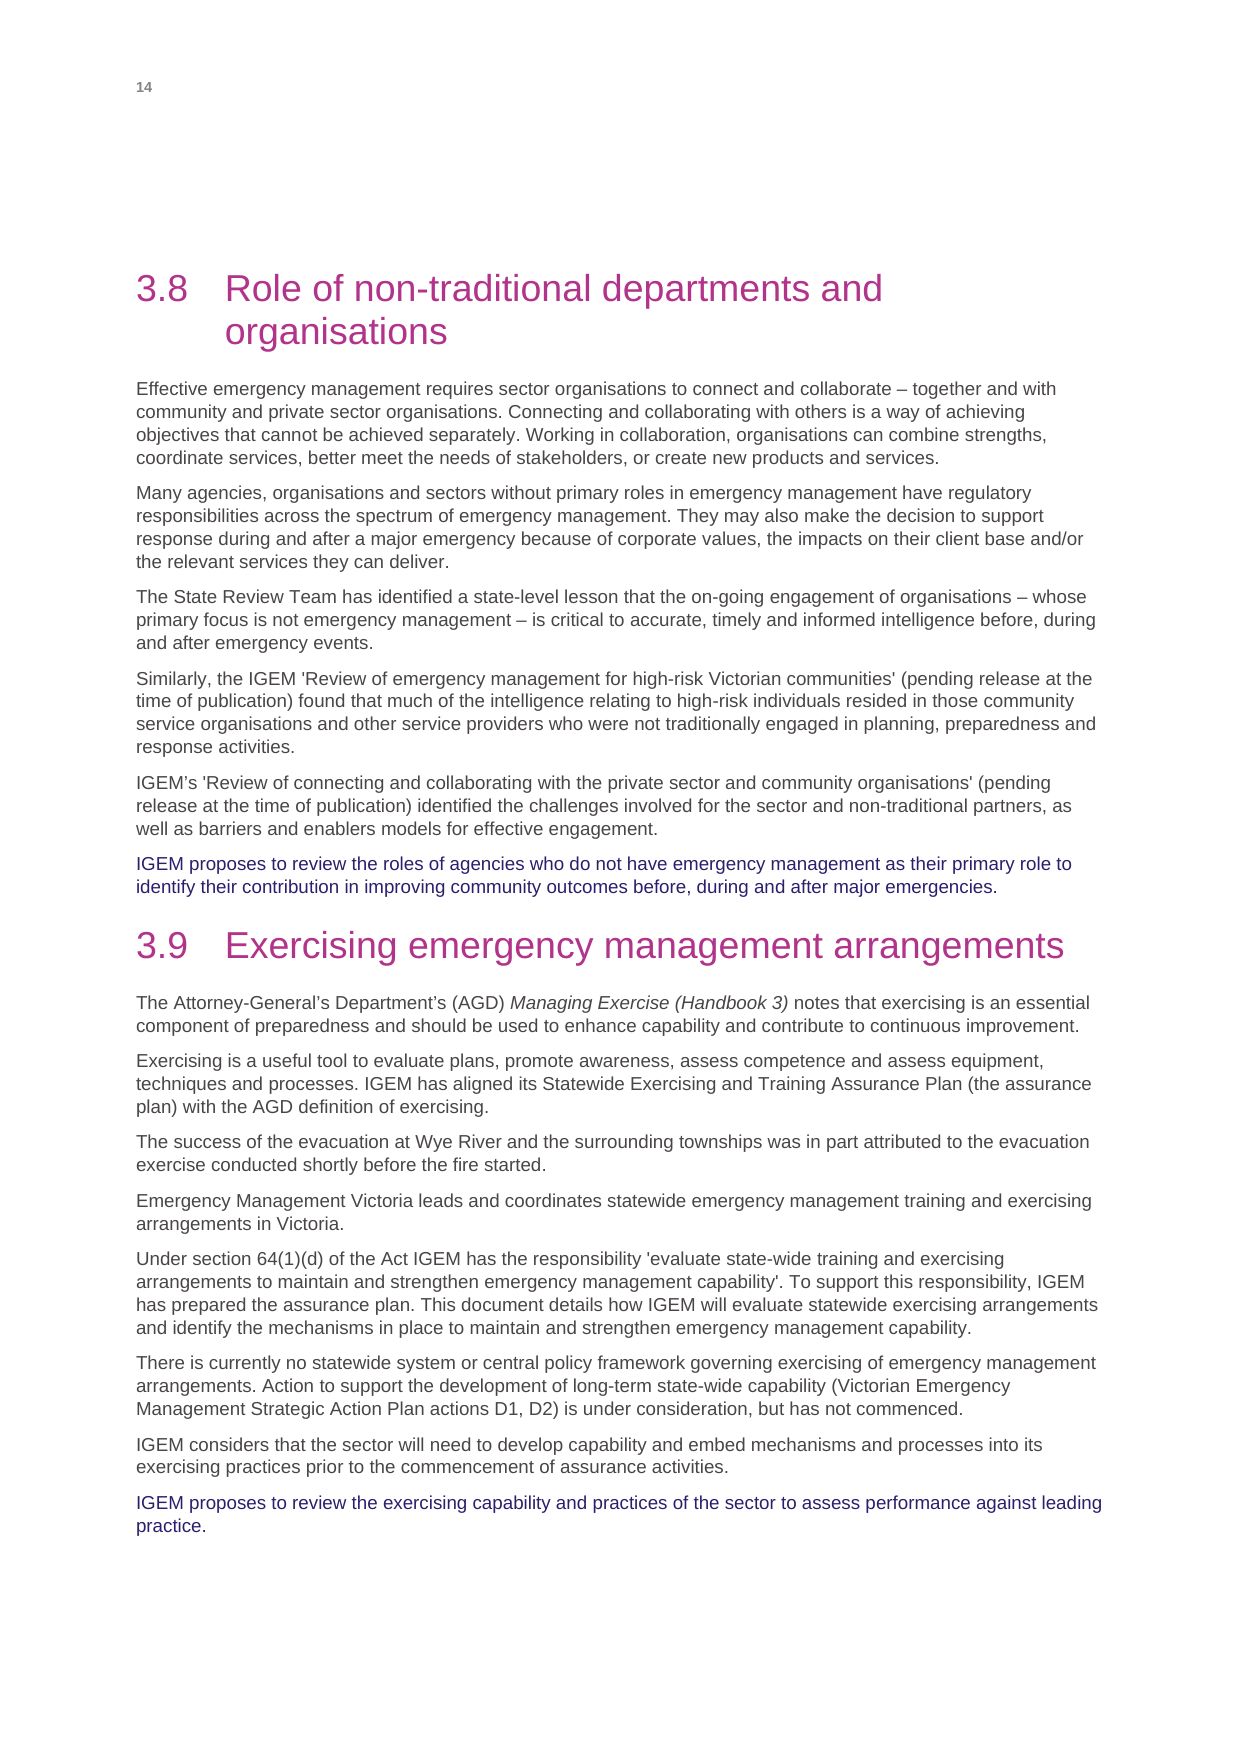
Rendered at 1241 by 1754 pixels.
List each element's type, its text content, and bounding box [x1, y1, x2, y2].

text The State Review Team has identified a state-level lesson that the on-going engagement of organisations – whose primary focus is not emergency management – is critical to accurate, timely and informed intelligence before, during and after emergency events. [136, 585, 1104, 654]
text The Attorney-General’s Department’s (AGD) Managing Exercise (Handbook 3) notes that exercising is an essential component of preparedness and should be used to enhance capability and contribute to continuous improvement. [136, 991, 1104, 1037]
text IGEM proposes to review the exercising capability and practices of the sector to assess performance against leading practice. [136, 1491, 1104, 1537]
text Under section 64(1)(d) of the Act IGEM has the responsibility 'evaluate state-wide training and exercising arrangements to maintain and strengthen emergency management capability'. To support this responsibility, IGEM has prepared the assurance plan. This document details how IGEM will evaluate statewide exercising arrangements and identify the mechanisms in place to maintain and strengthen emergency management capability. [136, 1247, 1104, 1339]
text Similarly, the IGEM 'Review of emergency management for high-risk Victorian communities' (pending release at the time of publication) found that much of the intelligence relating to high-risk individuals resided in those community service organisations and other service providers who were not traditionally engaged in planning, preparedness and response activities. [136, 667, 1104, 758]
text Emergency Management Victoria leads and coordinates statewide emergency management training and exercising arrangements in Victoria. [136, 1189, 1104, 1235]
text Effective emergency management requires sector organisations to connect and collaborate – together and with community and private sector organisations. Connecting and collaborating with others is a way of achieving objectives that cannot be achieved separately. Working in collaboration, organisations can combine strengths, coordinate services, better meet the needs of stakeholders, or create new products and services. [136, 377, 1104, 469]
text The success of the evacuation at Wye River and the surrounding townships was in part attributed to the evacuation exercise conducted shortly before the fire started. [136, 1131, 1104, 1176]
subtitle Role of non-traditional departments and organisations [136, 266, 1104, 352]
text IGEM’s 'Review of connecting and collaborating with the private sector and community organisations' (pending release at the time of publication) identified the challenges involved for the sector and non-traditional partners, as well as barriers and enablers models for effective engagement. [136, 771, 1104, 839]
text Exercising is a useful tool to evaluate plans, promote awareness, assess competence and assess equipment, techniques and processes. IGEM has aligned its Statewide Exercising and Training Assurance Plan (the assurance plan) with the AGD definition of exercising. [136, 1049, 1104, 1118]
text IGEM considers that the sector will need to develop capability and embed mechanisms and processes into its exercising practices prior to the commencement of assurance activities. [136, 1433, 1104, 1478]
subtitle Exercising emergency management arrangements [136, 923, 1104, 966]
text There is currently no statewide system or central policy framework governing exercising of emergency management arrangements. Action to support the development of long-term state-wide capability (Victorian Emergency Management Strategic Action Plan actions D1, D2) is under consideration, but has not commenced. [136, 1351, 1104, 1420]
text Many agencies, organisations and sectors without primary roles in emergency management have regulatory responsibilities across the spectrum of emergency management. They may also make the decision to support response during and after a major emergency because of corporate values, the impacts on their client base and/or the relevant services they can deliver. [136, 481, 1104, 573]
text IGEM proposes to review the roles of agencies who do not have emergency management as their primary role to identify their contribution in improving community outcomes before, during and after major emergencies. [136, 852, 1104, 898]
